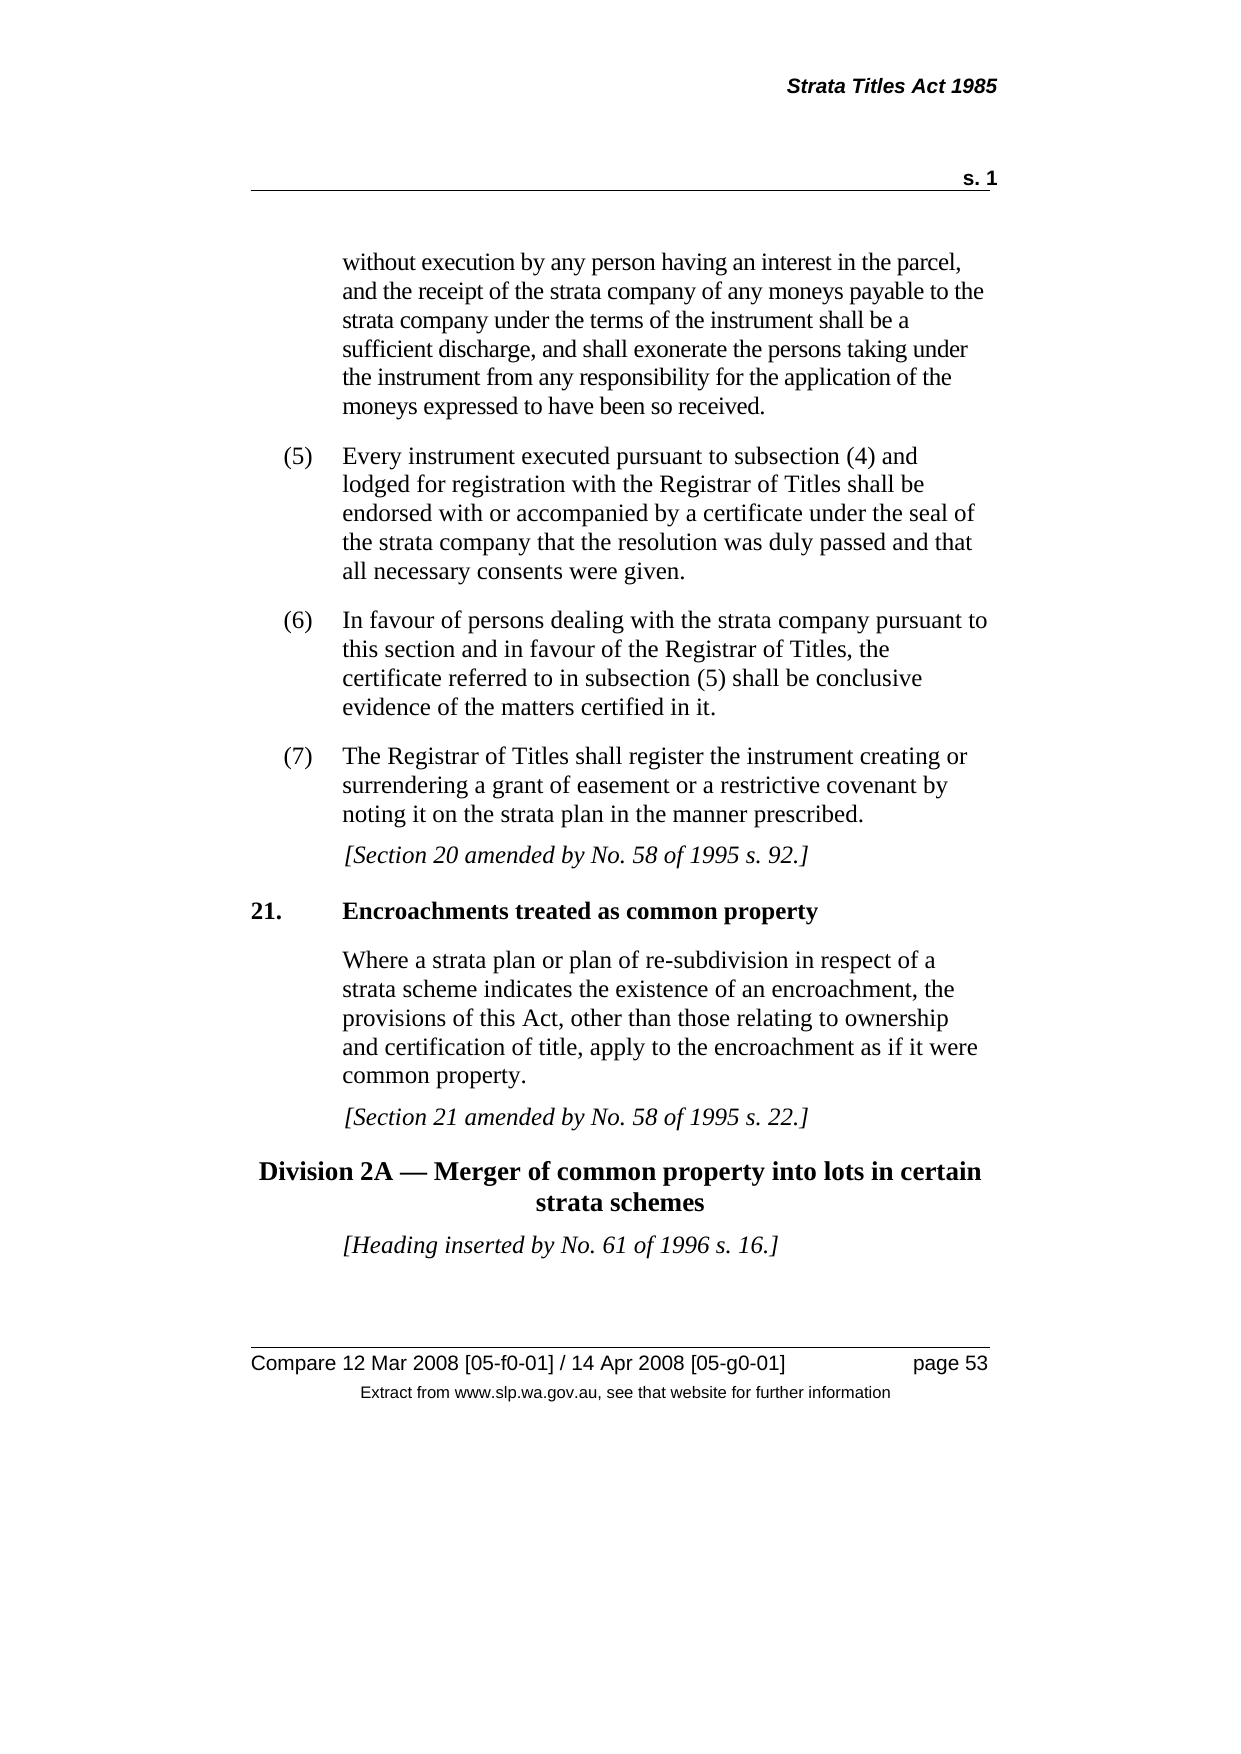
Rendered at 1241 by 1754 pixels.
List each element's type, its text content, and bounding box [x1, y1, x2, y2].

text (6) In favour of persons dealing with the strata company pursuant to this section and in favour of the Registrar of Titles, the certificate referred to in subsection (5) shall be conclusive evidence of the matters certified in it. [251, 605, 990, 720]
text Where a strata plan or plan of re-subdivision in respect of a strata scheme indicates the existence of an encroachment, the provisions of this Act, other than those relating to ownership and certification of title, apply to the encroachment as if it were common property. [251, 945, 990, 1089]
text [251, 247, 990, 420]
text (5) Every instrument executed pursuant to subsection (4) and lodged for registration with the Registrar of Titles shall be endorsed with or accompanied by a certificate under the seal of the strata company that the resolution was duly passed and that all necessary consents were given. [251, 441, 990, 584]
text [Section 21 amended by No. 58 of 1995 s. 22.] [251, 1102, 990, 1130]
subtitle Division 2A — Merger of common property into lots in certain strata schemes [251, 1155, 990, 1218]
text [Section 20 amended by No. 58 of 1995 s. 92.] [251, 840, 990, 869]
subtitle 21. Encroachments treated as common property [251, 896, 990, 924]
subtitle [251, 1230, 990, 1259]
text (7) The Registrar of Titles shall register the instrument creating or surrendering a grant of easement or a restrictive covenant by noting it on the strata plan in the manner prescribed. [251, 741, 990, 827]
